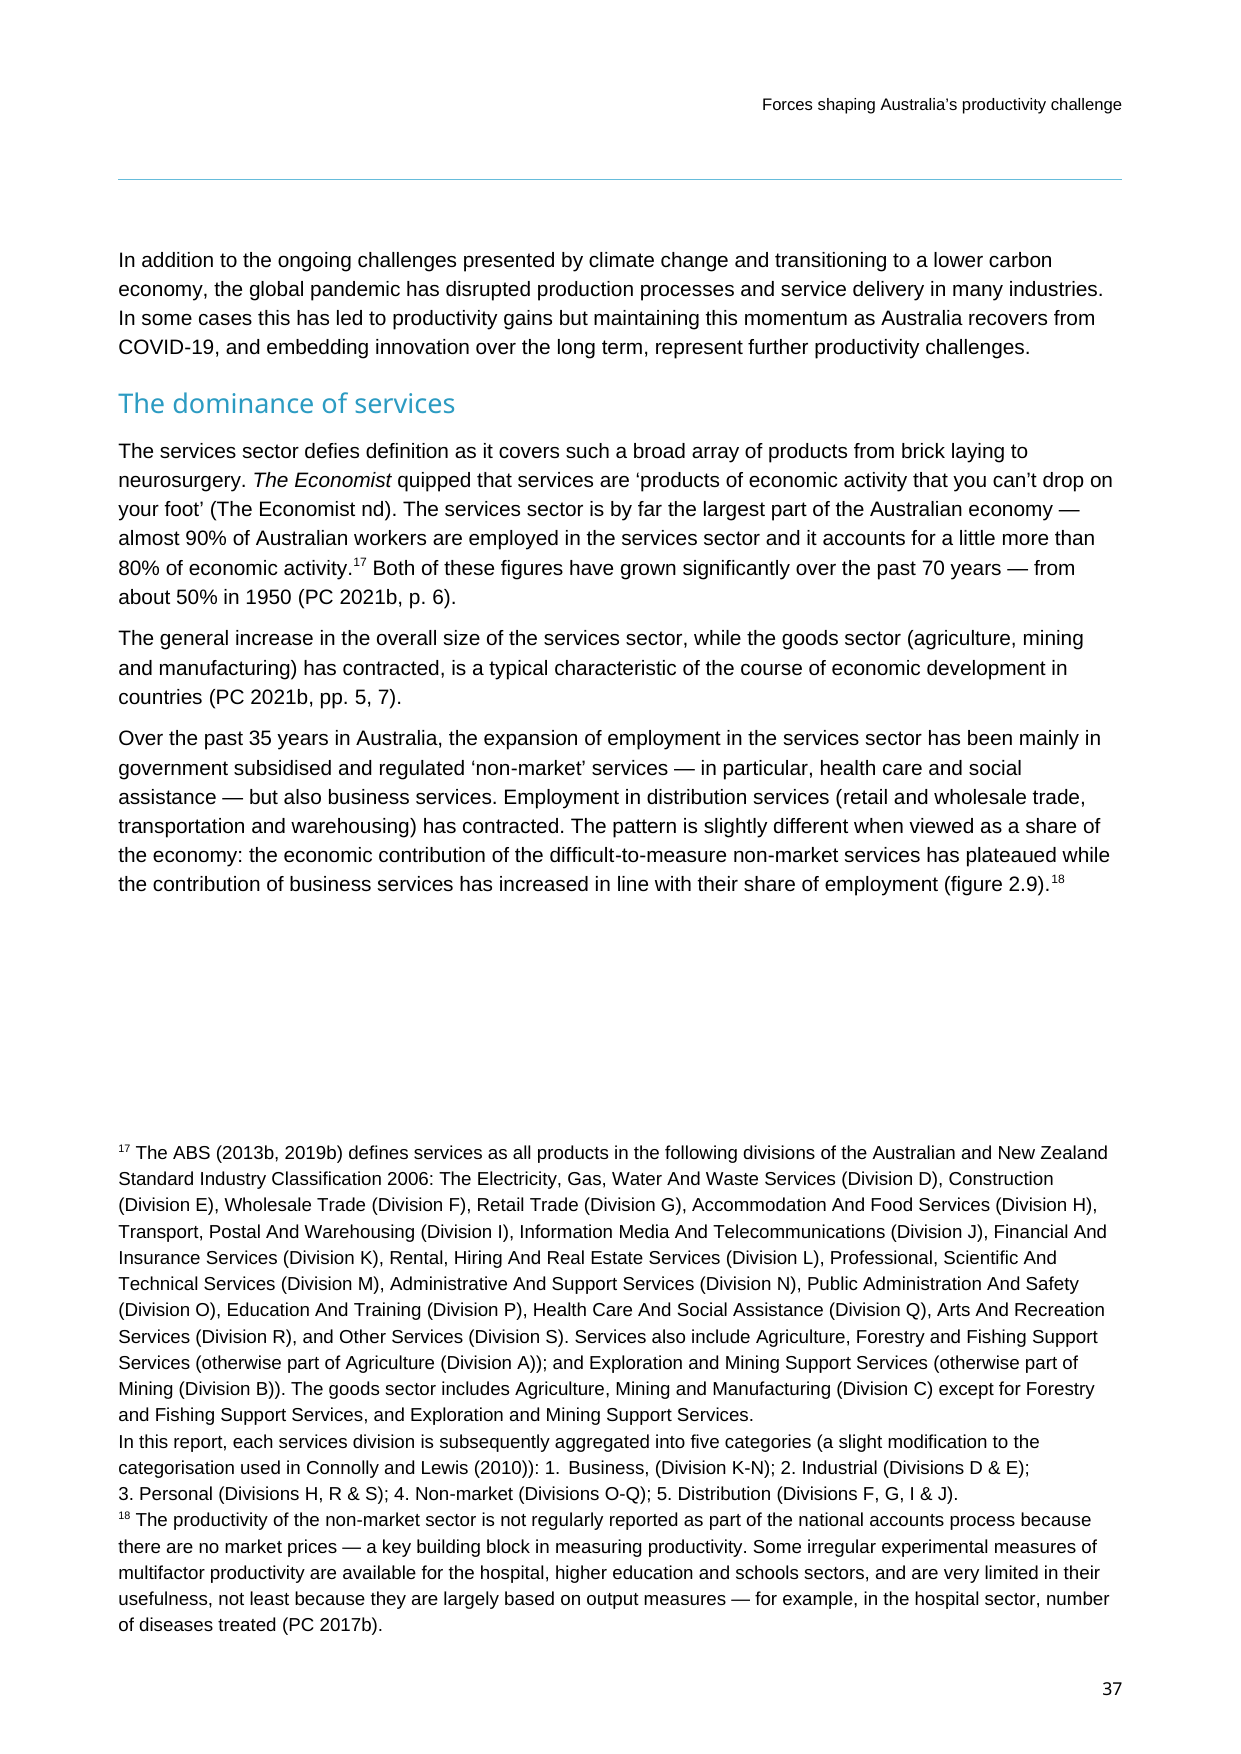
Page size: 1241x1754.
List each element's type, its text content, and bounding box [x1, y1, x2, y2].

subtitle The dominance of services [118, 384, 1122, 421]
text The general increase in the overall size of the services sector, while the goods sector (agriculture, mining and manufacturing) has contracted, is a typical characteristic of the course of economic development in countries (PC 2021b, pp. 5, 7). [118, 621, 1122, 708]
text Over the past 35 years in Australia, the expansion of employment in the services sector has been mainly in government subsidised and regulated ‘non-market’ services — in particular, health care and social assistance — but also business services. Employment in distribution services (retail and wholesale trade, transportation and warehousing) has contracted. The pattern is slightly different when viewed as a share of the economy: the economic contribution of the difficult-to-measure non-market services has plateaued while the contribution of business services has increased in line with their share of employment (figure 2.9). [118, 721, 1122, 896]
text The services sector defies definition as it covers such a broad array of products from brick laying to neurosurgery. The Economist quipped that services are ‘products of economic activity that you can’t drop on your foot’ (The Economist nd). The services sector is by far the largest part of the Australian economy — almost 90% of Australian workers are employed in the services sector and it accounts for a little more than 80% of economic activity. Both of these figures have grown significantly over the past 70 years — from about 50% in 1950 (PC 2021b, p. 6). [118, 433, 1122, 608]
text In addition to the ongoing challenges presented by climate change and transitioning to a lower carbon economy, the global pandemic has disrupted production processes and service delivery in many industries. In some cases this has led to productivity gains but maintaining this momentum as Australia recovers from COVID-19, and embedding innovation over the long term, represent further productivity challenges. [118, 242, 1122, 359]
